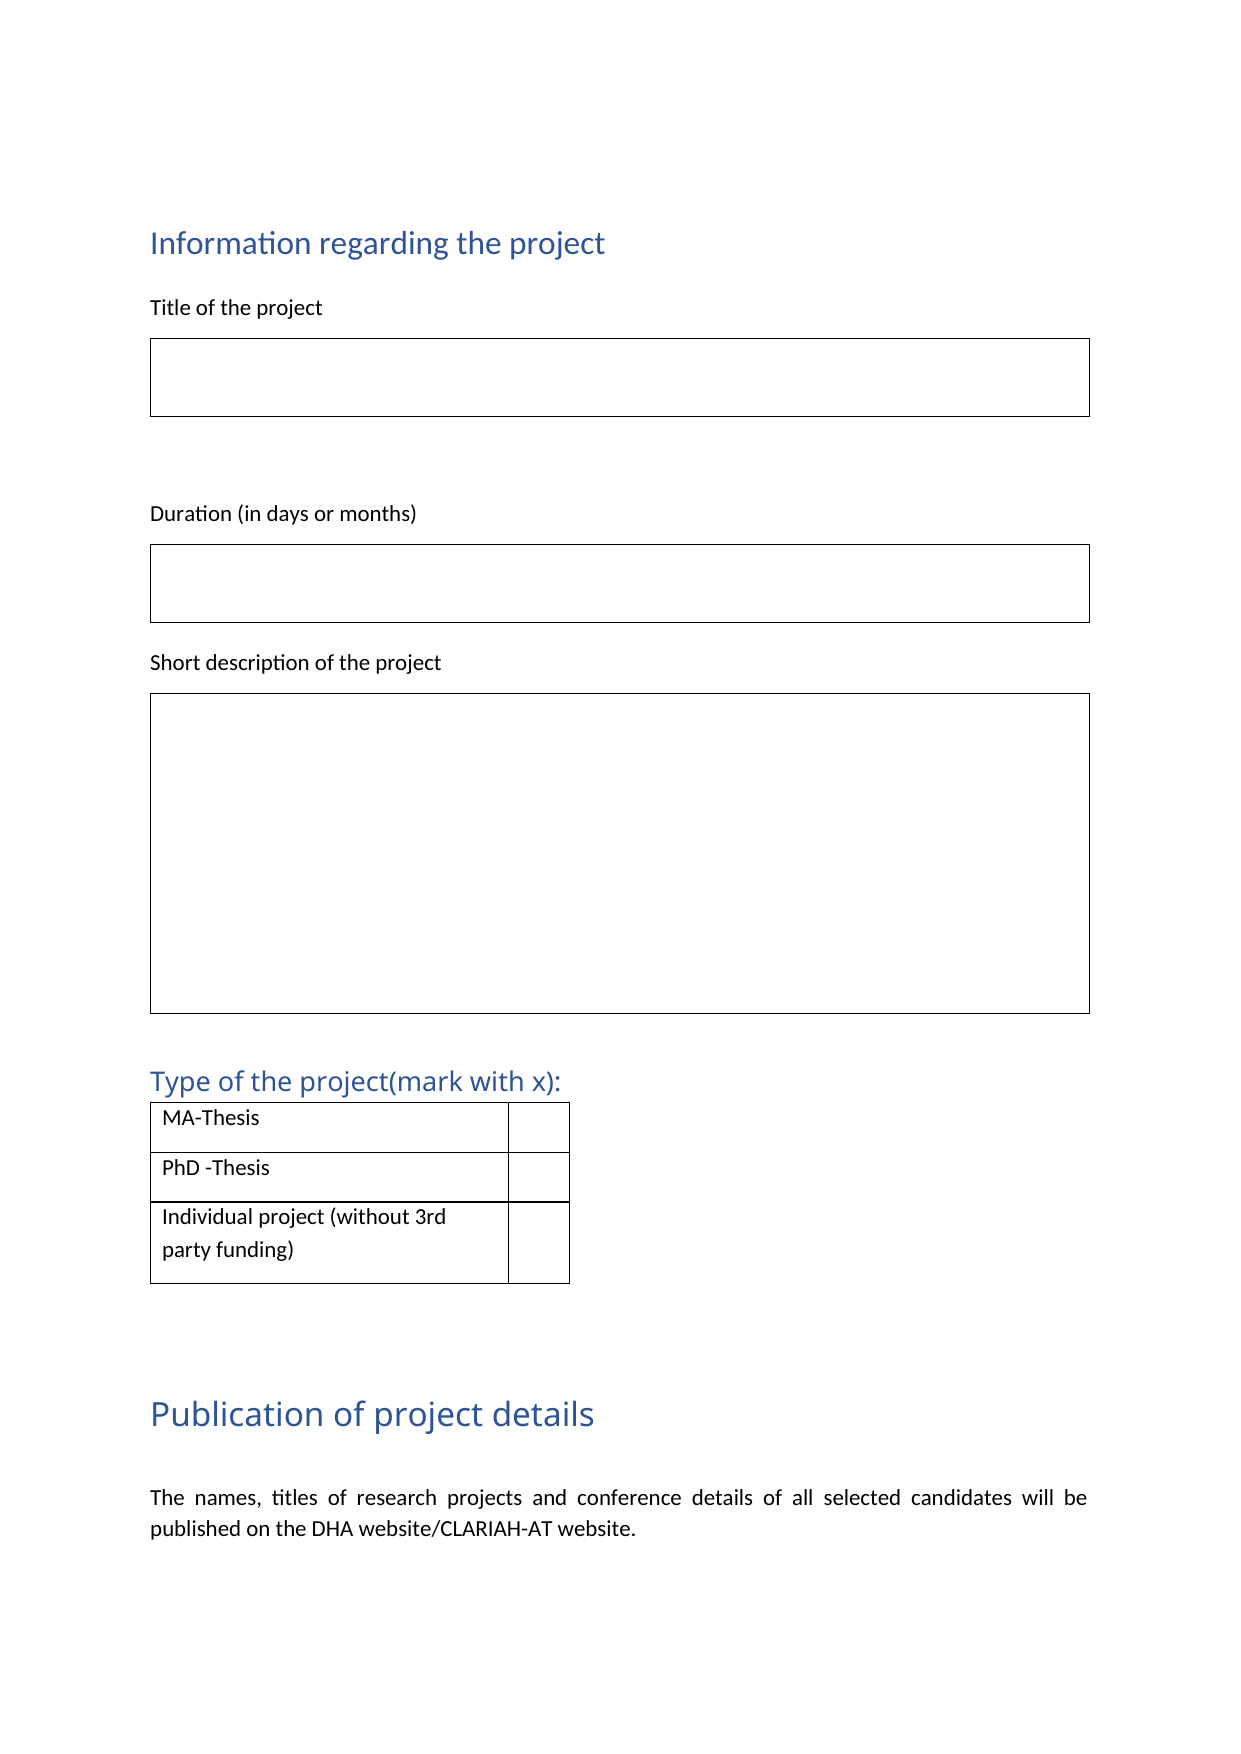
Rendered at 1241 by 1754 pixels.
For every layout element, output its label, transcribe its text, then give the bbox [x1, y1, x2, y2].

text Title of the project [150, 293, 1090, 322]
subtitle Type of the project(mark with x): [150, 1062, 1090, 1099]
table_header [151, 545, 1089, 622]
text Duration (in days or months) [150, 499, 1090, 527]
table_cell [509, 1203, 569, 1283]
table_cell PhD -Thesis [151, 1153, 508, 1201]
table_cell Individual project (without 3rd party funding) [151, 1203, 508, 1283]
table_cell [509, 1153, 569, 1201]
table_header [151, 694, 1089, 1013]
text The names, titles of research projects and conference details of all selected candidates will be published on the DHA website/CLARIAH-AT website. [150, 1483, 1090, 1542]
table_header MA-Thesis [151, 1103, 508, 1152]
subtitle Publication of project details [150, 1390, 1090, 1436]
table_header [509, 1103, 569, 1152]
subtitle Information regarding the project [150, 222, 1090, 262]
table_header [151, 339, 1089, 416]
text Short description of the project [150, 648, 1090, 676]
